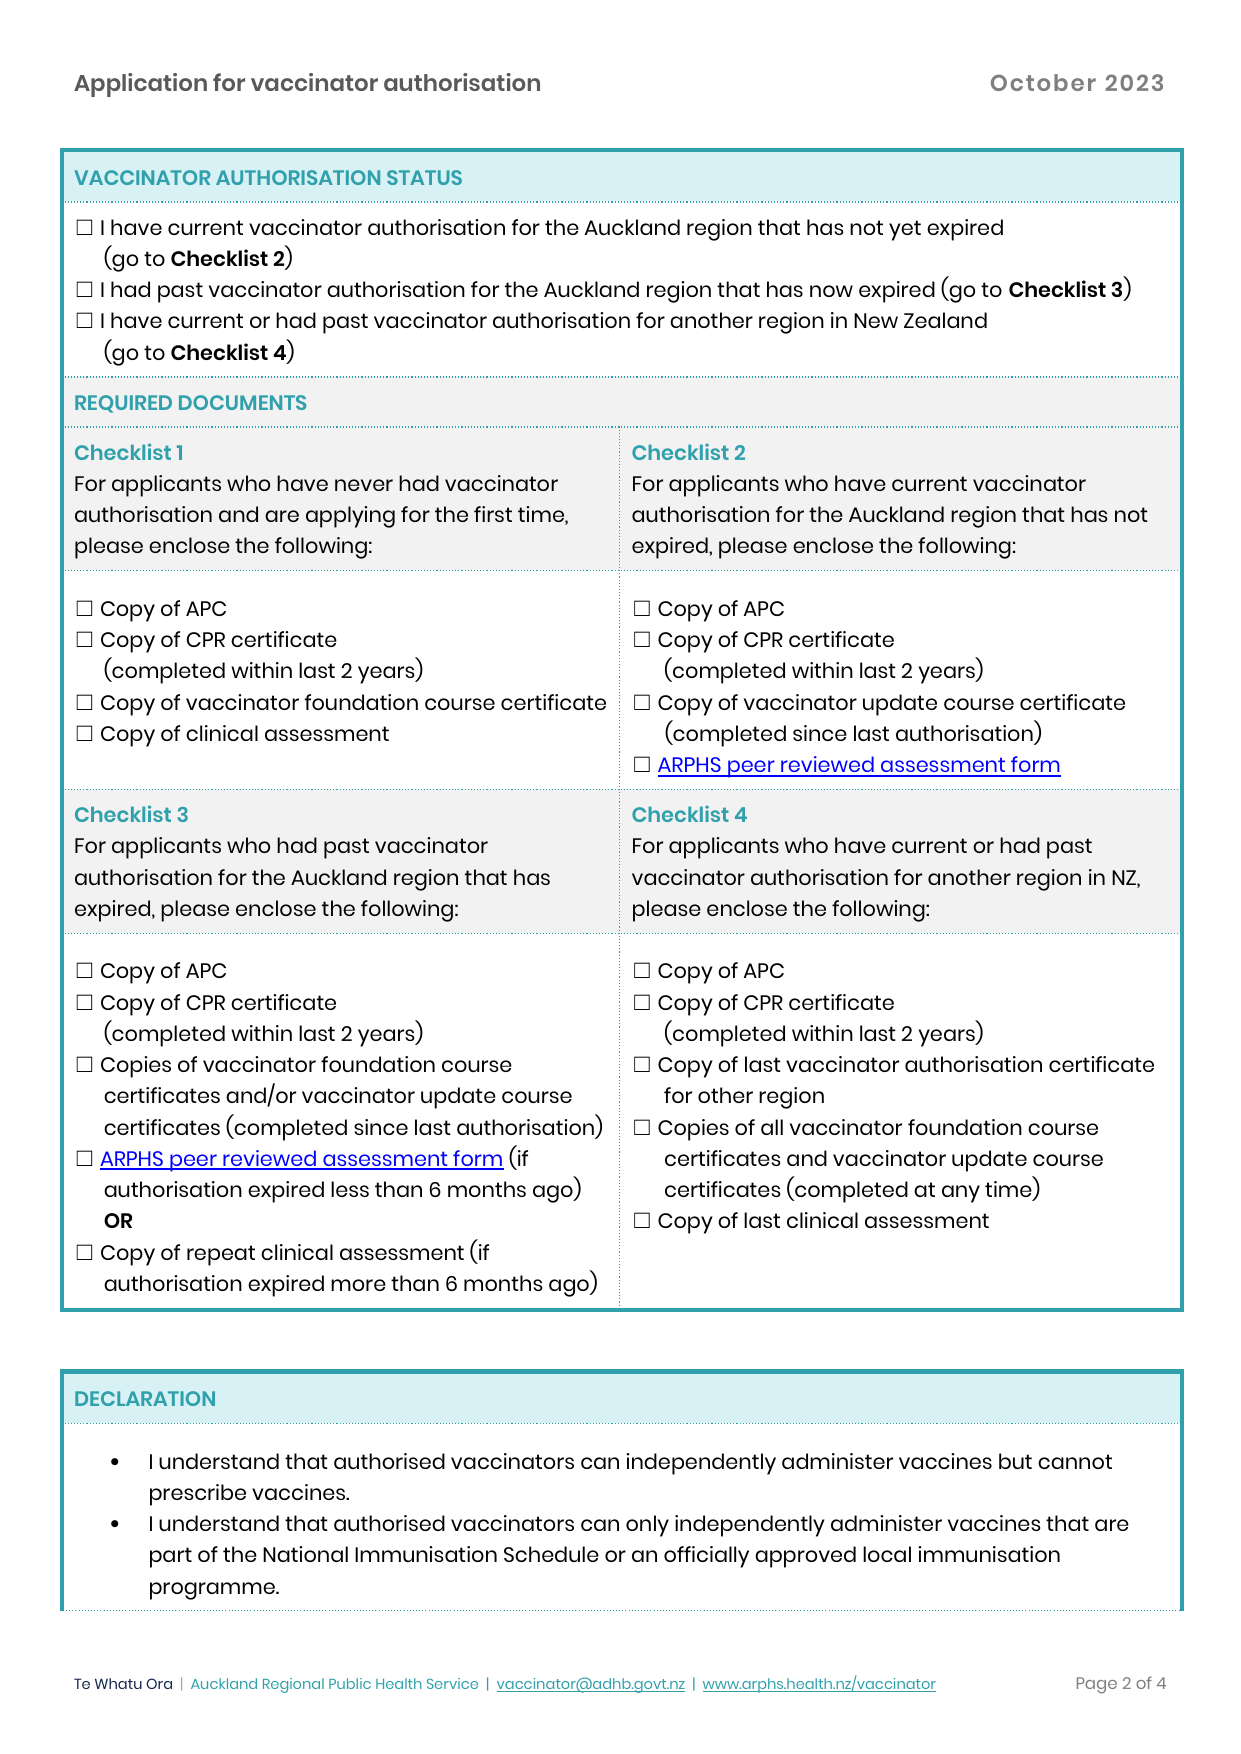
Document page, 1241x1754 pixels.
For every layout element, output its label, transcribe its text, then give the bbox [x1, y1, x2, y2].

table_cell Checklist 3 For applicants who had past vaccinator authorisation for the Auckland region that has expired, please enclose the following: [64, 789, 620, 933]
table_cell Copy of APC Copy of CPR certificate (completed within last 2 years) Copy of last vaccinator authorisation certificate for other region Copies of all vaccinator foundation course certificates and vaccinator update course certificates (completed at any time) Copy of last clinical assessment [620, 933, 1180, 1308]
table_header VACCINATOR AUTHORISATION STATUS [64, 152, 1180, 201]
table_cell Copy of APC Copy of CPR certificate (completed within last 2 years) Copies of vaccinator foundation course certificates and/or vaccinator update course certificates (completed since last authorisation) ARPHS peer reviewed assessment form (if authorisation expired less than 6 months ago) OR Copy of repeat clinical assessment (if authorisation expired more than 6 months ago) [64, 933, 620, 1308]
table_cell Checklist 4 For applicants who have current or had past vaccinator authorisation for another region in NZ, please enclose the following: [620, 789, 1180, 933]
table_cell Copy of APC Copy of CPR certificate (completed within last 2 years) Copy of vaccinator update course certificate (completed since last authorisation) ARPHS peer reviewed assessment form [620, 570, 1180, 789]
table_cell Checklist 1 For applicants who have never had vaccinator authorisation and are applying for the first time, please enclose the following: [64, 426, 620, 570]
table_header DECLARATION [64, 1374, 1180, 1423]
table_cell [64, 1423, 1180, 1610]
table_cell Copy of APC Copy of CPR certificate (completed within last 2 years) Copy of vaccinator foundation course certificate Copy of clinical assessment [64, 570, 620, 789]
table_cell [64, 201, 1180, 376]
table_cell REQUIRED DOCUMENTS [64, 376, 1180, 426]
table_cell Checklist 2 For applicants who have current vaccinator authorisation for the Auckland region that has not expired, please enclose the following: [620, 426, 1180, 570]
